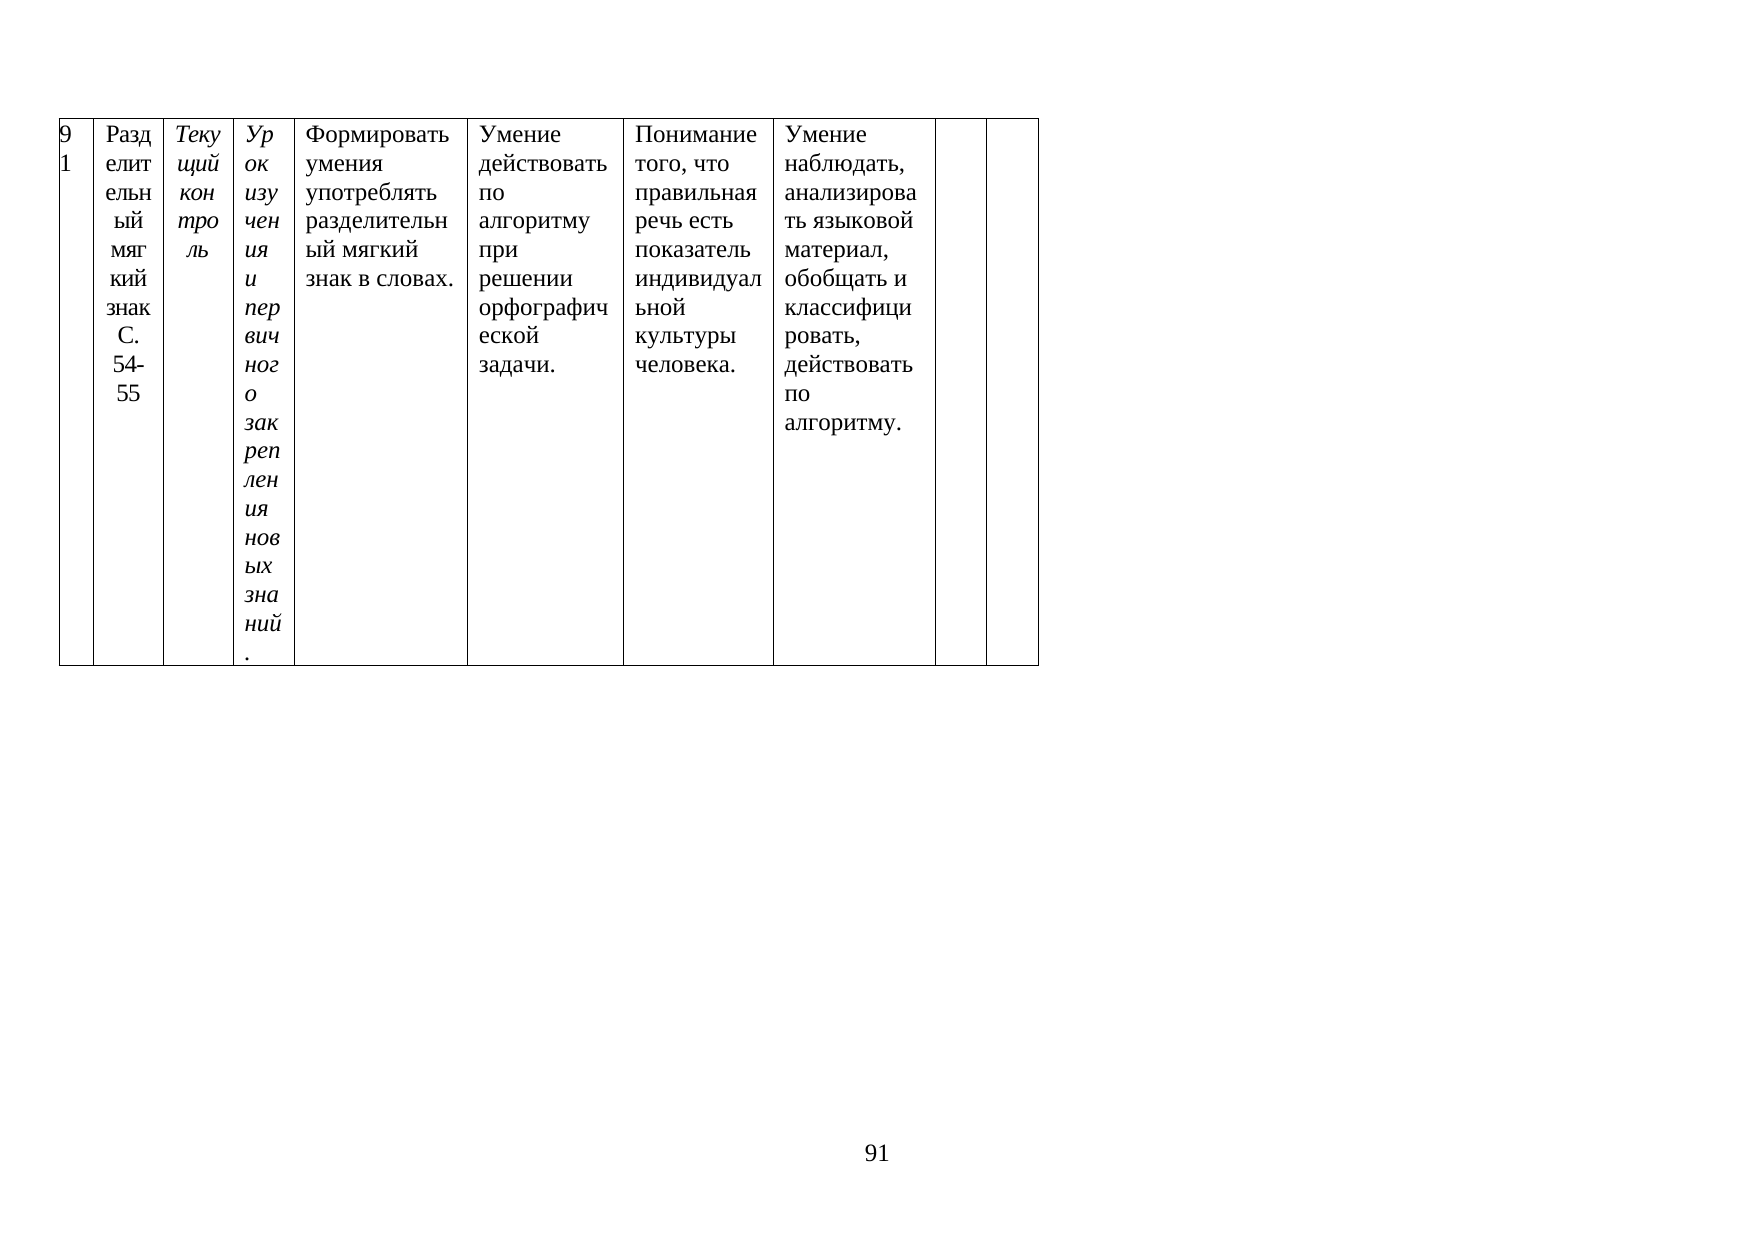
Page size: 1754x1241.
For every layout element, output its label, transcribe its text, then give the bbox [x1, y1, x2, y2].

table_cell Понимание того, что правильная речь есть показатель индивидуальной культуры человека. [624, 119, 773, 665]
table_cell Умение наблюдать, анализировать языковой материал, обобщать и классифицировать, действовать по алгоритму. [774, 119, 935, 665]
table_cell [936, 119, 986, 665]
table_cell Урок изучения и первичного закрепления новых знаний. [234, 119, 294, 665]
table_cell Разделительный мягкий знак С. 54-55 [94, 119, 163, 665]
table_cell Текущий контроль [164, 119, 233, 665]
table_cell Формировать умения употреблять разделительный мягкий знак в словах. [295, 119, 467, 665]
table_cell Умение действовать по алгоритму при решении орфографической задачи. [468, 119, 623, 665]
table_cell 91 [60, 119, 93, 665]
table_cell [987, 119, 1038, 665]
